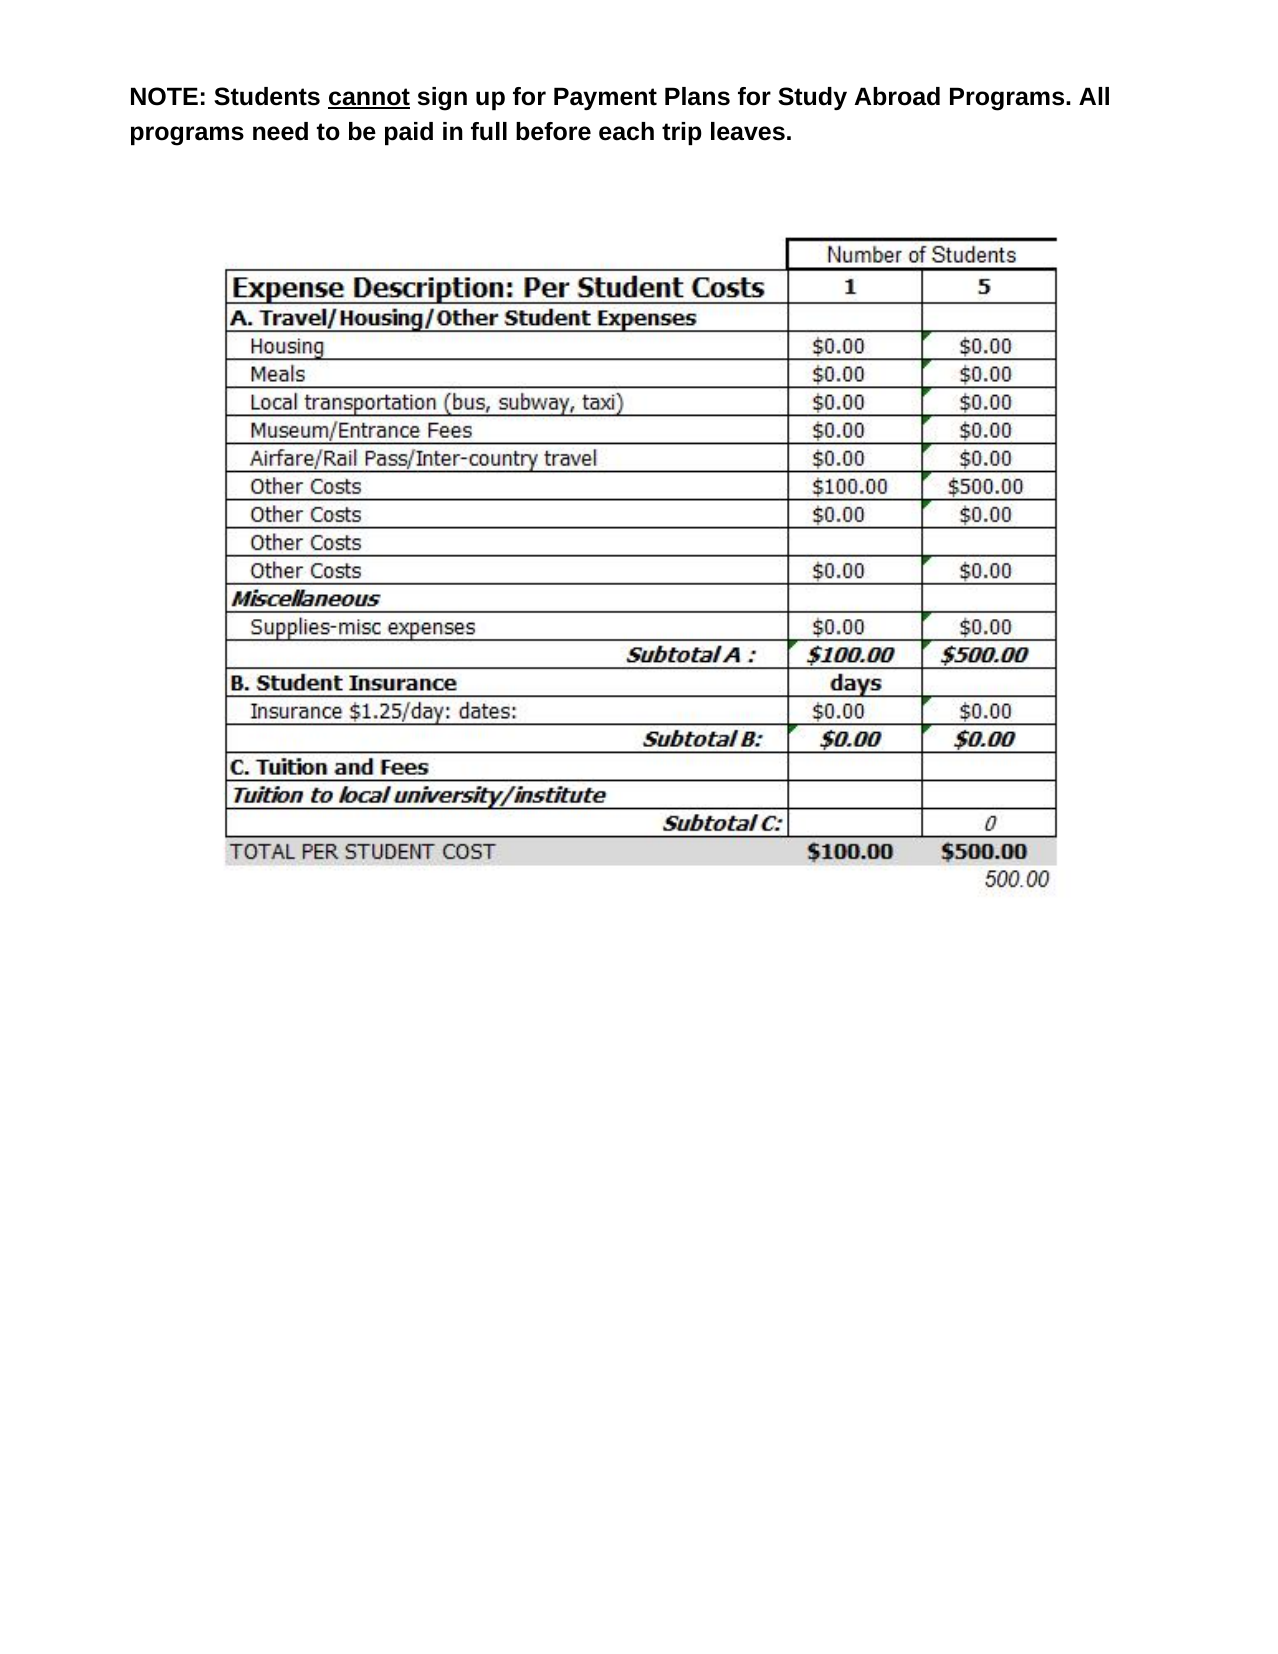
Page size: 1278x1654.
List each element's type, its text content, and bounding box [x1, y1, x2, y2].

picture [171, 210, 1120, 922]
text NOTE: Students cannot sign up for Payment Plans for Study Abroad Programs. All programs need to be paid in full before each trip leaves. [129, 82, 1129, 146]
